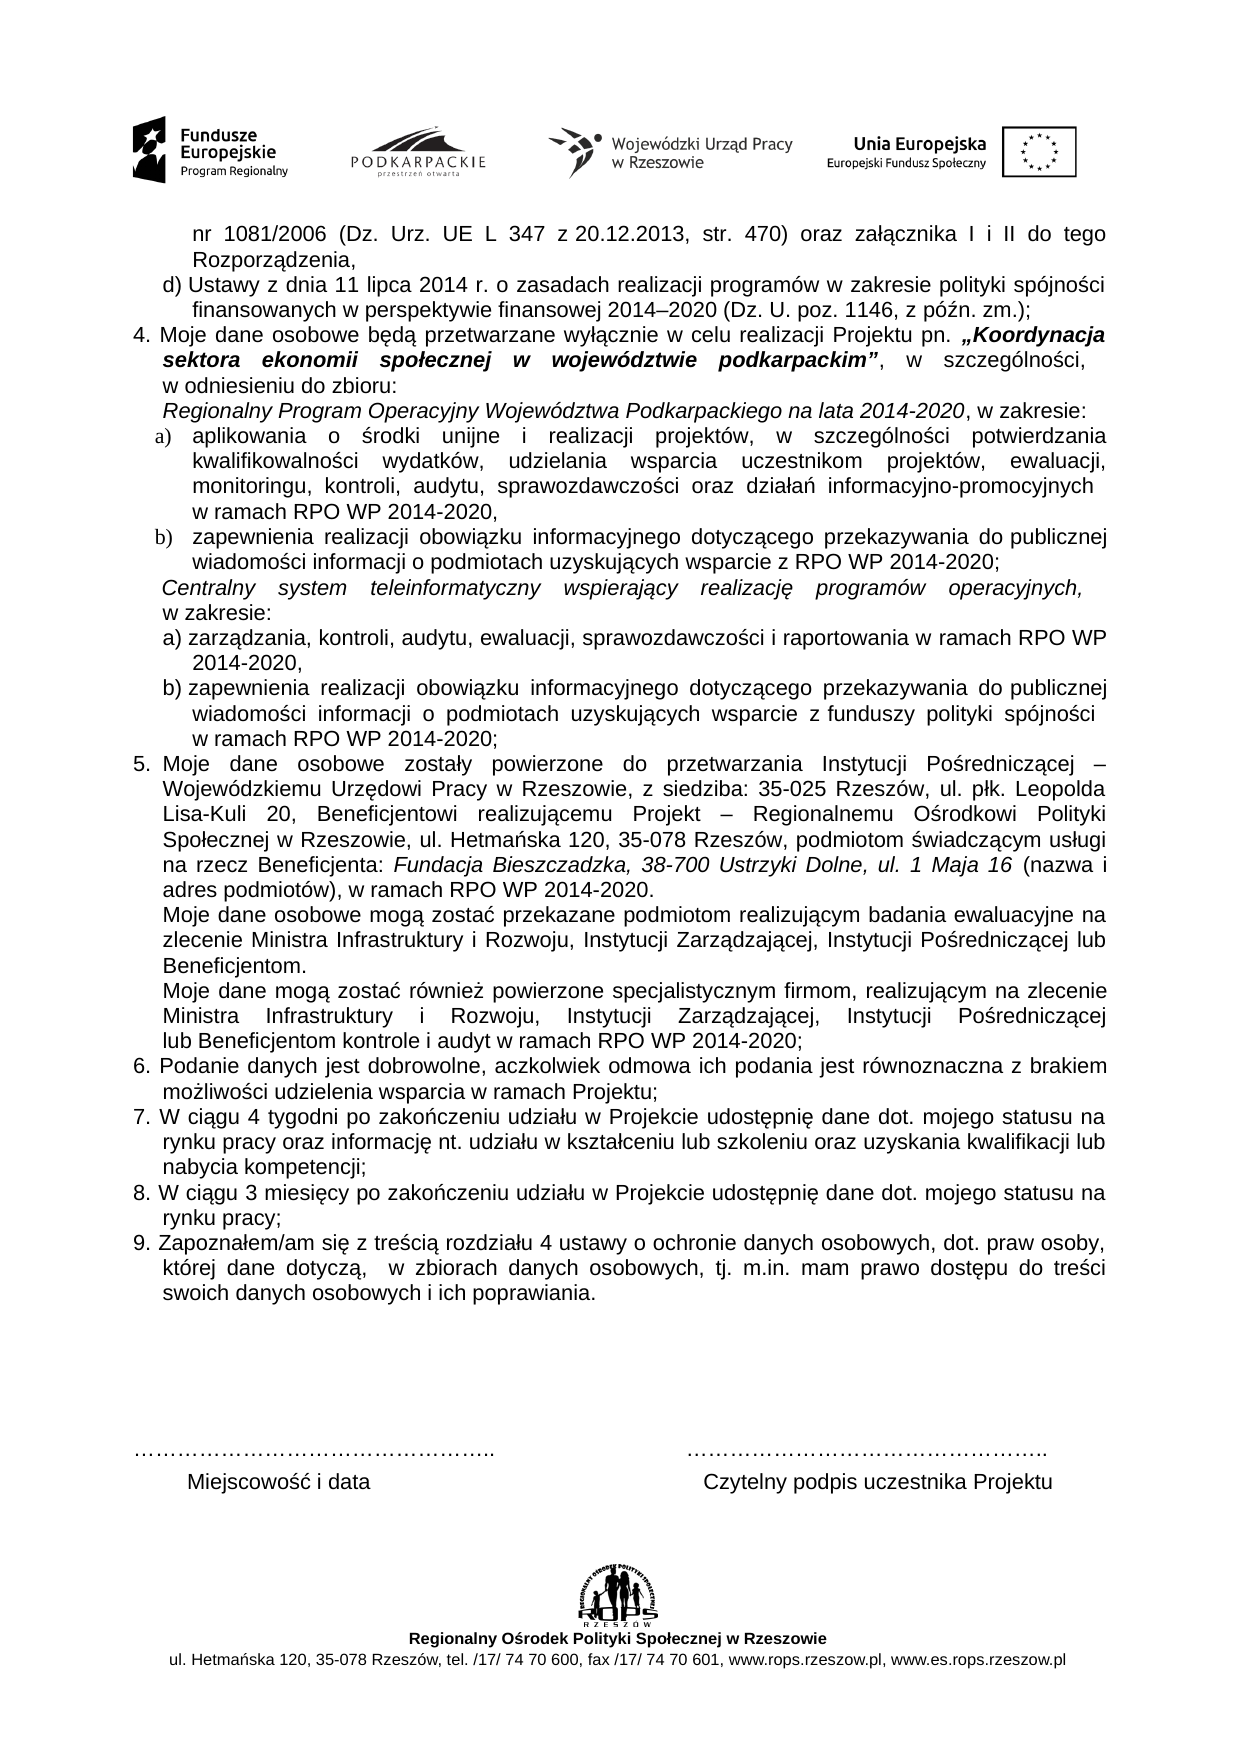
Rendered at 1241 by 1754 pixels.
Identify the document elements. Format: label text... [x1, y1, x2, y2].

text d) Ustawy z dnia 11 lipca 2014 r. o zasadach realizacji programów w zakresie polityki spójności finansowanych w perspektywie finansowej 2014–2020 (Dz. U. poz. 1146, z późn. zm.); [162, 272, 1107, 322]
text 7. W ciągu 4 tygodni po zakończeniu udziału w Projekcie udostępnię dane dot. mojego statusu na rynku pracy oraz informację nt. udziału w kształceniu lub szkoleniu oraz uzyskania kwalifikacji lub nabycia kompetencji; [133, 1104, 1107, 1179]
text 9. Zapoznałem/am się z treścią rozdziału 4 ustawy o ochronie danych osobowych, dot. praw osoby, której dane dotyczą, w zbiorach danych osobowych, tj. m.in. mam prawo dostępu do treści swoich danych osobowych i ich poprawiania. [133, 1230, 1107, 1305]
text ………………………………………….. ………………………………………….. [133, 1436, 1107, 1461]
text Centralny system teleinformatyczny wspierający realizację programów operacyjnych, w zakresie: [161, 574, 1107, 625]
text 4. Moje dane osobowe będą przetwarzane wyłącznie w celu realizacji Projektu pn. „Koordynacja sektora ekonomii społecznej w województwie podkarpackim”, w szczególności, w odniesieniu do zbioru: [133, 322, 1107, 398]
text 8. W ciągu 3 miesięcy po zakończeniu udziału w Projekcie udostępnię dane dot. mojego statusu na rynku pracy; [133, 1179, 1107, 1230]
text Regionalny Program Operacyjny Województwa Podkarpackiego na lata 2014-2020, w zakresie: [162, 398, 1107, 423]
text Moje dane osobowe mogą zostać przekazane podmiotom realizującym badania ewaluacyjne na zlecenie Ministra Infrastruktury i Rozwoju, Instytucji Zarządzającej, Instytucji Pośredniczącej lub Beneficjentom. [162, 902, 1107, 978]
text 6. Podanie danych jest dobrowolne, aczkolwiek odmowa ich podania jest równoznaczna z brakiem możliwości udzielenia wsparcia w ramach Projektu; [133, 1053, 1107, 1104]
picture [132, 102, 1077, 197]
list zapewnienia realizacji obowiązku informacyjnego dotyczącego przekazywania do publicznej wiadomości informacji o podmiotach uzyskujących wsparcie z RPO WP 2014-2020; [154, 524, 1107, 574]
text Moje dane mogą zostać również powierzone specjalistycznym firmom, realizującym na zlecenie Ministra Infrastruktury i Rozwoju, Instytucji Zarządzającej, Instytucji Pośredniczącej lub Beneficjentom kontrole i audyt w ramach RPO WP 2014-2020; [162, 978, 1107, 1053]
text 5. Moje dane osobowe zostały powierzone do przetwarzania Instytucji Pośredniczącej – Wojewódzkiemu Urzędowi Pracy w Rzeszowie, z siedziba: 35-025 Rzeszów, ul. płk. Leopolda Lisa-Kuli 20, Beneficjentowi realizującemu Projekt – Regionalnemu Ośrodkowi Polityki Społecznej w Rzeszowie, ul. Hetmańska 120, 35-078 Rzeszów, podmiotom świadczącym usługi na rzecz Beneficjenta: Fundacja Bieszczadzka, 38-700 Ustrzyki Dolne, ul. 1 Maja 16 (nazwa i adres podmiotów), w ramach RPO WP 2014-2020. [133, 751, 1107, 902]
text a) zarządzania, kontroli, audytu, ewaluacji, sprawozdawczości i raportowania w ramach RPO WP 2014-2020, [162, 625, 1107, 675]
text b) zapewnienia realizacji obowiązku informacyjnego dotyczącego przekazywania do publicznej wiadomości informacji o podmiotach uzyskujących wsparcie z funduszy polityki spójności w ramach RPO WP 2014-2020; [162, 675, 1107, 751]
text Miejscowość i data Czytelny podpis uczestnika Projektu [133, 1469, 1107, 1494]
list aplikowania o środki unijne i realizacji projektów, w szczególności potwierdzania kwalifikowalności wydatków, udzielania wsparcia uczestnikom projektów, ewaluacji, monitoringu, kontroli, audytu, sprawozdawczości oraz działań informacyjno-promocyjnych w ramach RPO WP 2014-2020, [154, 423, 1107, 524]
